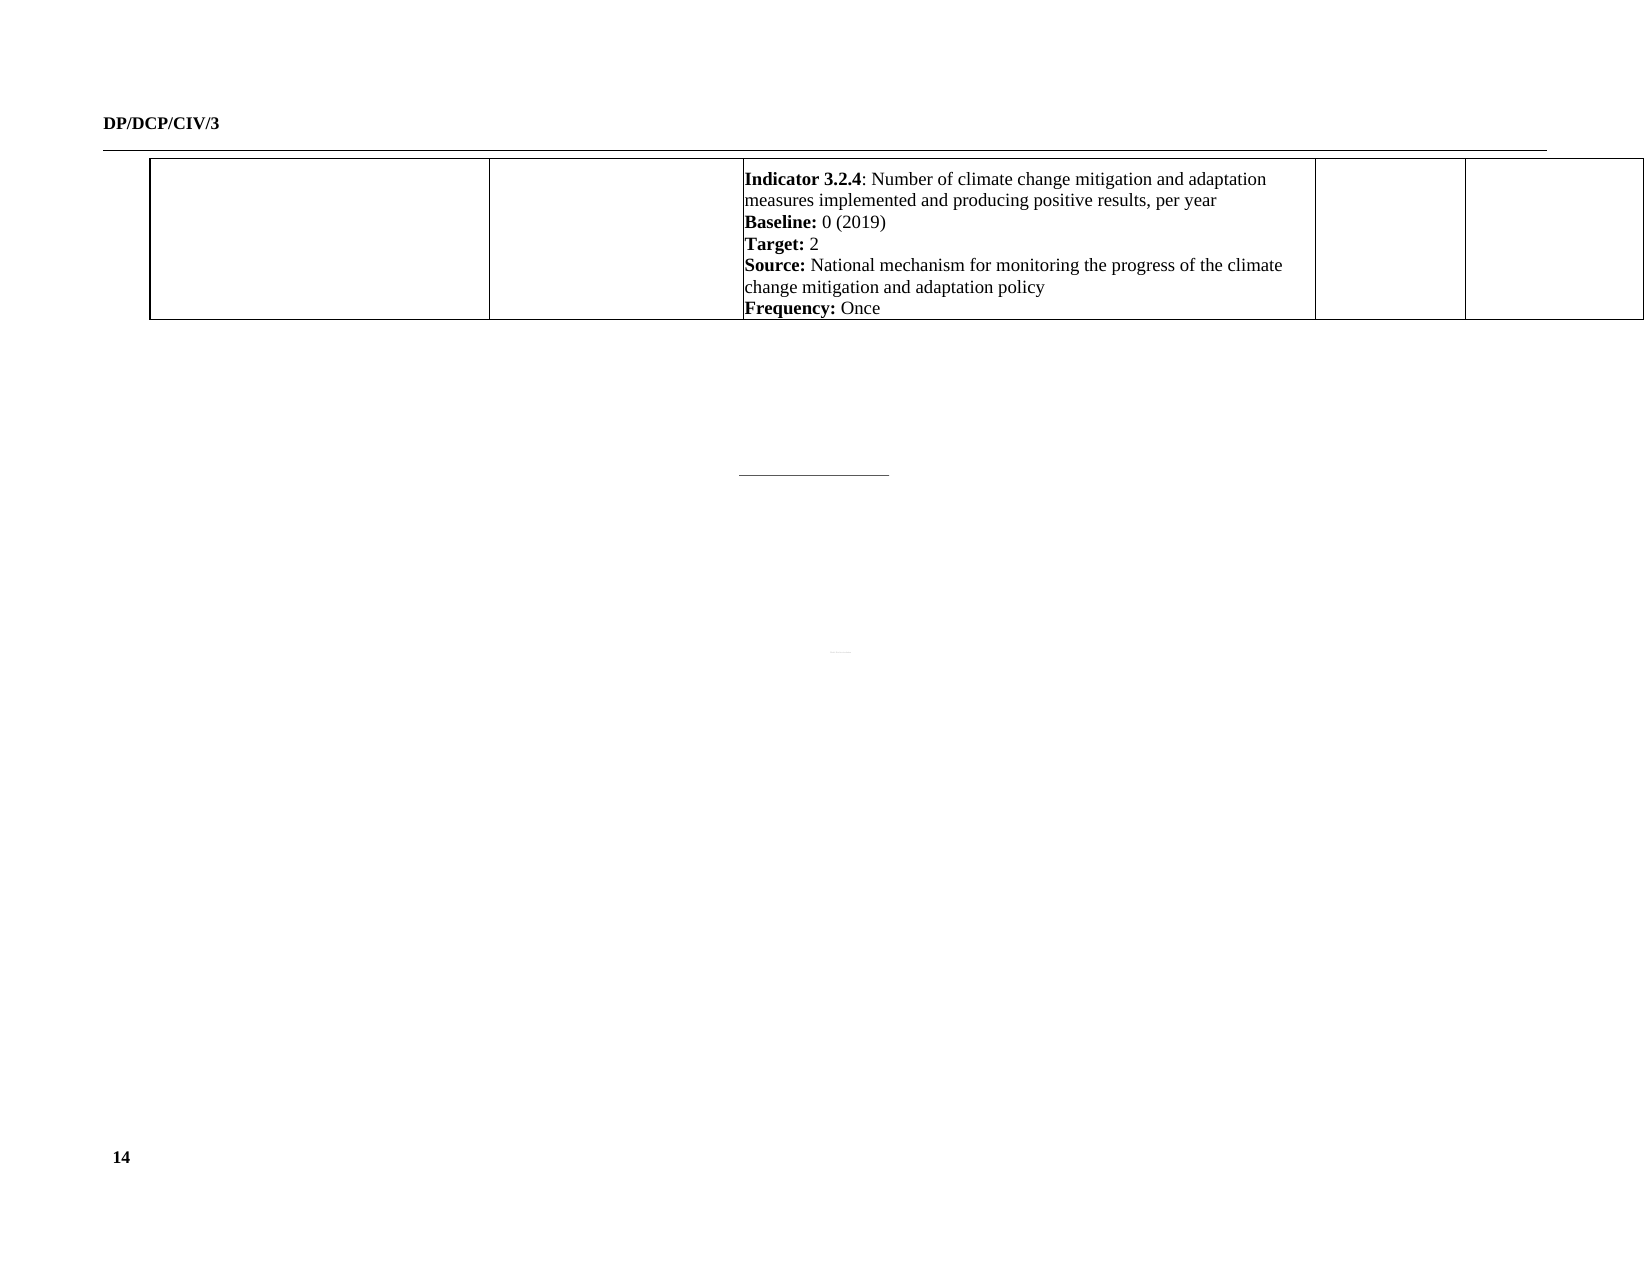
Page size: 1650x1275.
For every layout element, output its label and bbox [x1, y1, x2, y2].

table_cell [1316, 159, 1465, 319]
table_cell [490, 159, 743, 319]
table_cell [1466, 159, 1643, 319]
table_cell [744, 159, 1315, 319]
table_cell [151, 159, 489, 319]
